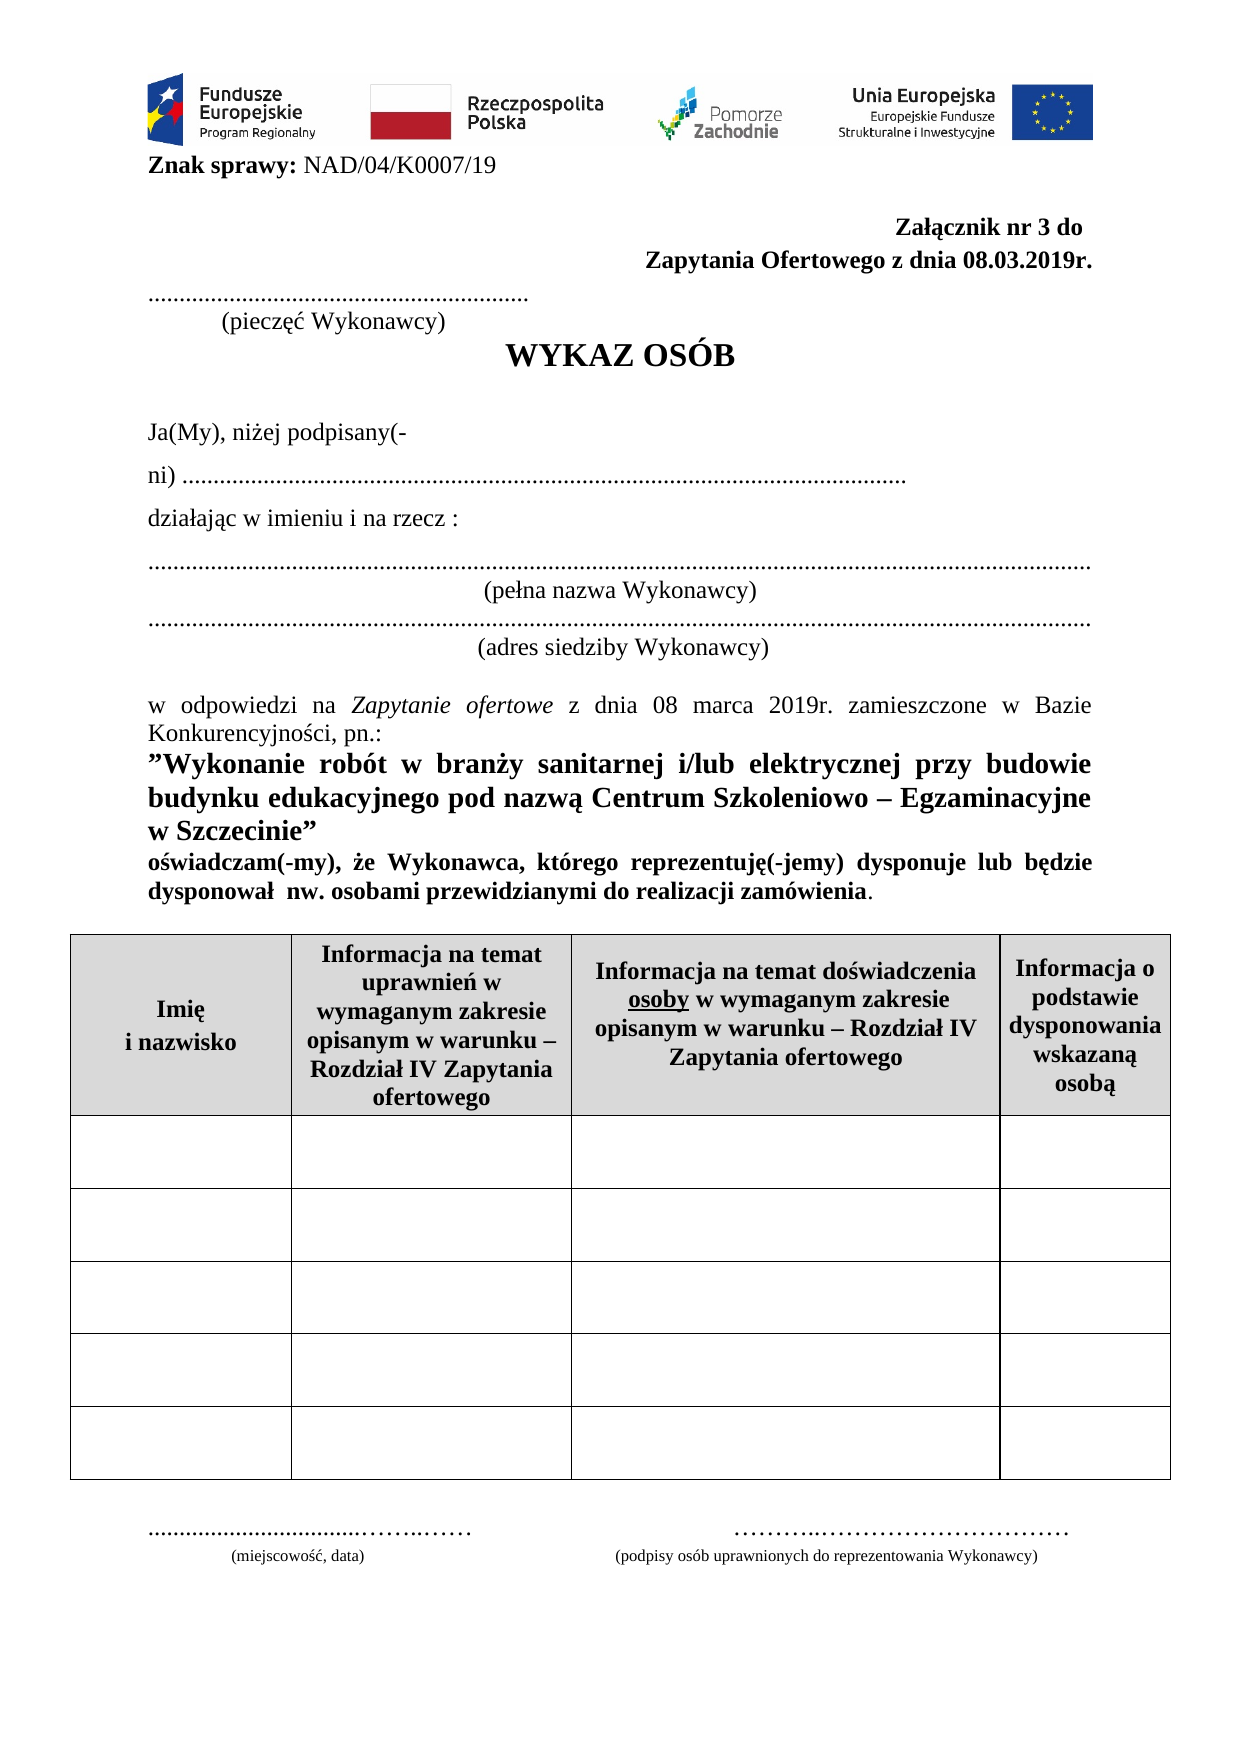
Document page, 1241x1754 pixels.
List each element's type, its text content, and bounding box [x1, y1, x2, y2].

text w odpowiedzi na Zapytanie ofertowe z dnia 08 marca 2019r. zamieszczone w Bazie Konkurencyjności, pn.: [148, 690, 1093, 747]
text Załącznik nr 3 do [811, 212, 1093, 240]
text ....................................................................................................................................................... [148, 546, 1093, 575]
table_cell [292, 1407, 571, 1478]
table_cell [292, 1334, 571, 1406]
table_cell [292, 1116, 571, 1188]
table_cell [1001, 1262, 1170, 1333]
table_cell [1001, 1334, 1170, 1406]
table_cell [292, 1189, 571, 1261]
text (adres siedziby Wykonawcy) [148, 632, 1093, 661]
table_header Informacja na temat doświadczenia osoby w wymaganym zakresie opisanym w warunku – Rozdział IV Zapytania ofertowego [572, 935, 999, 1115]
text ............................................................. [148, 278, 1093, 306]
text ..................................……..…… ………..………………………… [148, 1512, 1093, 1541]
table_cell [572, 1116, 999, 1188]
table_cell [71, 1116, 291, 1188]
text ....................................................................................................................................................... [148, 603, 1093, 632]
table_cell [71, 1189, 291, 1261]
table_cell [71, 1407, 291, 1478]
table_cell [1001, 1116, 1170, 1188]
table_cell [1001, 1407, 1170, 1478]
table_cell [1001, 1189, 1170, 1261]
table_header Informacja na temat uprawnień w wymaganym zakresie opisanym w warunku – Rozdział IV Zapytania ofertowego [292, 935, 571, 1115]
text oświadczam(-my), że Wykonawca, którego reprezentuję(-jemy) dysponuje ub będzie dysponował nw. osobami przewidzianymi do reaizacji zamówienia. [148, 847, 1093, 905]
table_header Informacja o podstawie dysponowania wskazaną osobą [1001, 935, 1170, 1115]
table_cell [71, 1262, 291, 1333]
table_cell [292, 1262, 571, 1333]
text Zapytania Ofertowego z dnia 08.03.2019r. [148, 245, 1093, 273]
table_cell [572, 1334, 999, 1406]
picture [147, 73, 1093, 146]
table_cell [572, 1407, 999, 1478]
table_header Imię i nazwisko [71, 935, 291, 1115]
text działając w imieniu i na rzecz : [148, 503, 1093, 532]
text ”Wykonanie robót w branży sanitarnej i/lub elektrycznej przy budowie budynku edukacyjnego pod nazwą Centrum Szkoleniowo – Egzaminacyjne w Szczecinie” [148, 747, 1093, 847]
text Ja(My), niżej podpisany(-ni) .................................................................................................................... [148, 417, 1093, 488]
table_cell [572, 1189, 999, 1261]
text (miejscowość, data) (podpisy osób uprawnionych do reprezentowania Wykonawcy) [148, 1546, 1093, 1565]
table_cell [572, 1262, 999, 1333]
text WYKAZ OSÓB [148, 335, 1093, 373]
table_cell [71, 1334, 291, 1406]
text (pieczęć Wykonawcy) [148, 306, 1093, 335]
text (pełna nazwa Wykonawcy) [148, 575, 1093, 603]
